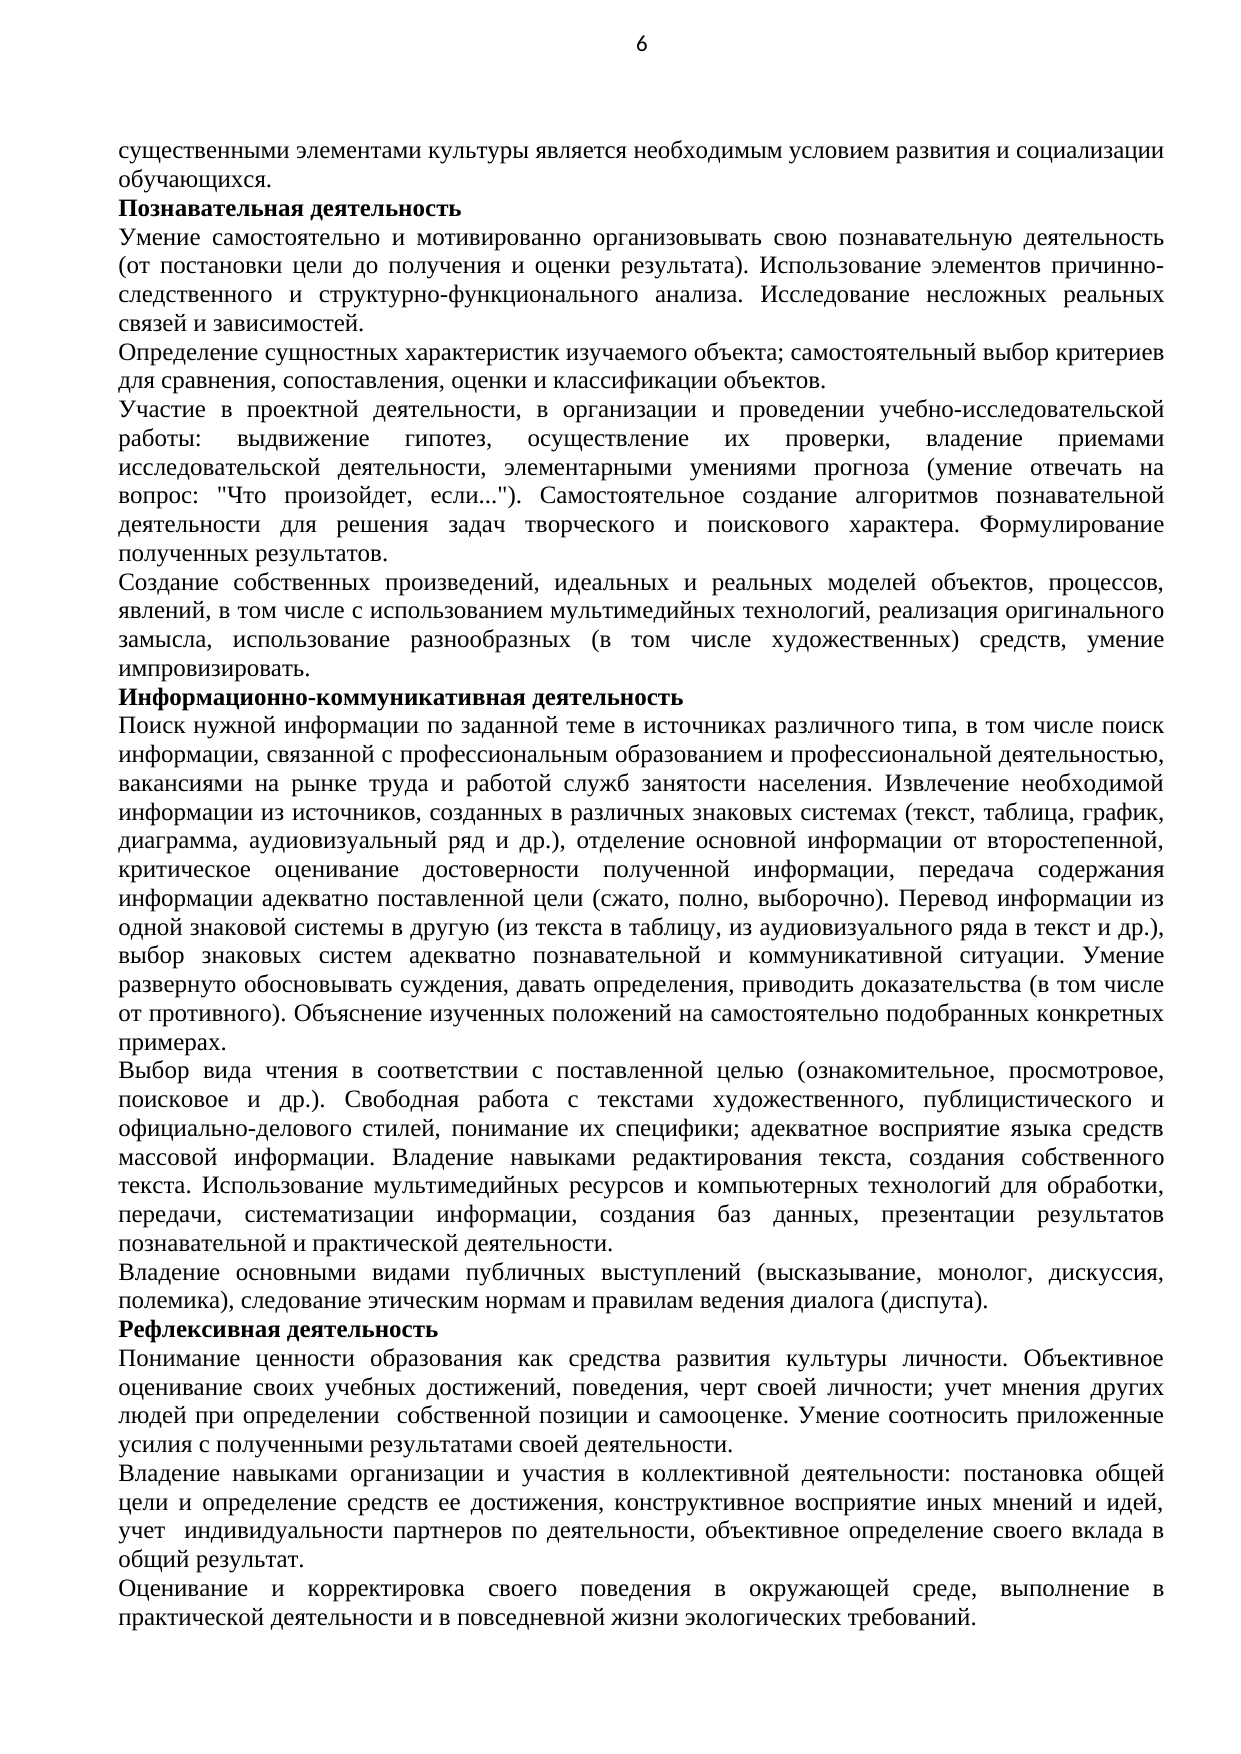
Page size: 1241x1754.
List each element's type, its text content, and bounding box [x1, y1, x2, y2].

text Оценивание и корректировка своего поведения в окружающей среде, выполнение в практической деятельности и в повседневной жизни экологических требований. [118, 1573, 1165, 1630]
text Определение сущностных характеристик изучаемого объекта; самостоятельный выбор критериев для сравнения, сопоставления, оценки и классификации объектов. [118, 337, 1165, 394]
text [118, 135, 1165, 193]
text Владение навыками организации и участия в коллективной деятельности: постановка общей цели и определение средств ее достижения, конструктивное восприятие иных мнений и идей, учет индивидуальности партнеров по деятельности, объективное определение своего вклада в общий результат. [118, 1458, 1165, 1573]
text Рефлексивная деятельность [118, 1314, 1165, 1343]
text Умение самостоятельно и мотивированно организовывать свою познавательную деятельность (от постановки цели до получения и оценки результата). Использование элементов причинно-следственного и структурно-функционального анализа. Исследование несложных реальных связей и зависимостей. [118, 222, 1165, 337]
text Выбор вида чтения в соответствии с поставленной целью (ознакомительное, просмотровое, поисковое и др.). Свободная работа с текстами художественного, публицистического и официально-делового стилей, понимание их специфики; адекватное восприятие языка средств массовой информации. Владение навыками редактирования текста, создания собственного текста. Использование мультимедийных ресурсов и компьютерных технологий для обработки, передачи, систематизации информации, создания баз данных, презентации результатов познавательной и практической деятельности. [118, 1055, 1165, 1257]
text Поиск нужной информации по заданной теме в источниках различного типа, в том числе поиск информации, связанной с профессиональным образованием и профессиональной деятельностью, вакансиями на рынке труда и работой служб занятости населения. Извлечение необходимой информации из источников, созданных в различных знаковых системах (текст, таблица, график, диаграмма, аудиовизуальный ряд и др.), отделение основной информации от второстепенной, критическое оценивание достоверности полученной информации, передача содержания информации адекватно поставленной цели (сжато, полно, выборочно). Перевод информации из одной знаковой системы в другую (из текста в таблицу, из аудиовизуального ряда в текст и др.), выбор знаковых систем адекватно познавательной и коммуникативной ситуации. Умение развернуто обосновывать суждения, давать определения, приводить доказательства (в том числе от противного). Объяснение изученных положений на самостоятельно подобранных конкретных примерах. [118, 710, 1165, 1055]
text Владение основными видами публичных выступлений (высказывание, монолог, дискуссия, полемика), следование этическим нормам и правилам ведения диалога (диспута). [118, 1257, 1165, 1314]
text Участие в проектной деятельности, в организации и проведении учебно-исследовательской работы: выдвижение гипотез, осуществление их проверки, владение приемами исследовательской деятельности, элементарными умениями прогноза (умение отвечать на вопрос: "Что произойдет, если..."). Самостоятельное создание алгоритмов познавательной деятельности для решения задач творческого и поискового характера. Формулирование полученных результатов. [118, 394, 1165, 567]
text Познавательная деятельность [118, 193, 1165, 222]
text Понимание ценности образования как средства развития культуры личности. Объективное оценивание своих учебных достижений, поведения, черт своей личности; учет мнения других людей при определении собственной позиции и самооценке. Умение соотносить приложенные усилия с полученными результатами своей деятельности. [118, 1343, 1165, 1458]
text Информационно-коммуникативная деятельность [118, 682, 1165, 710]
text Создание собственных произведений, идеальных и реальных моделей объектов, процессов, явлений, в том числе с использованием мультимедийных технологий, реализация оригинального замысла, использование разнообразных (в том числе художественных) средств, умение импровизировать. [118, 567, 1165, 682]
